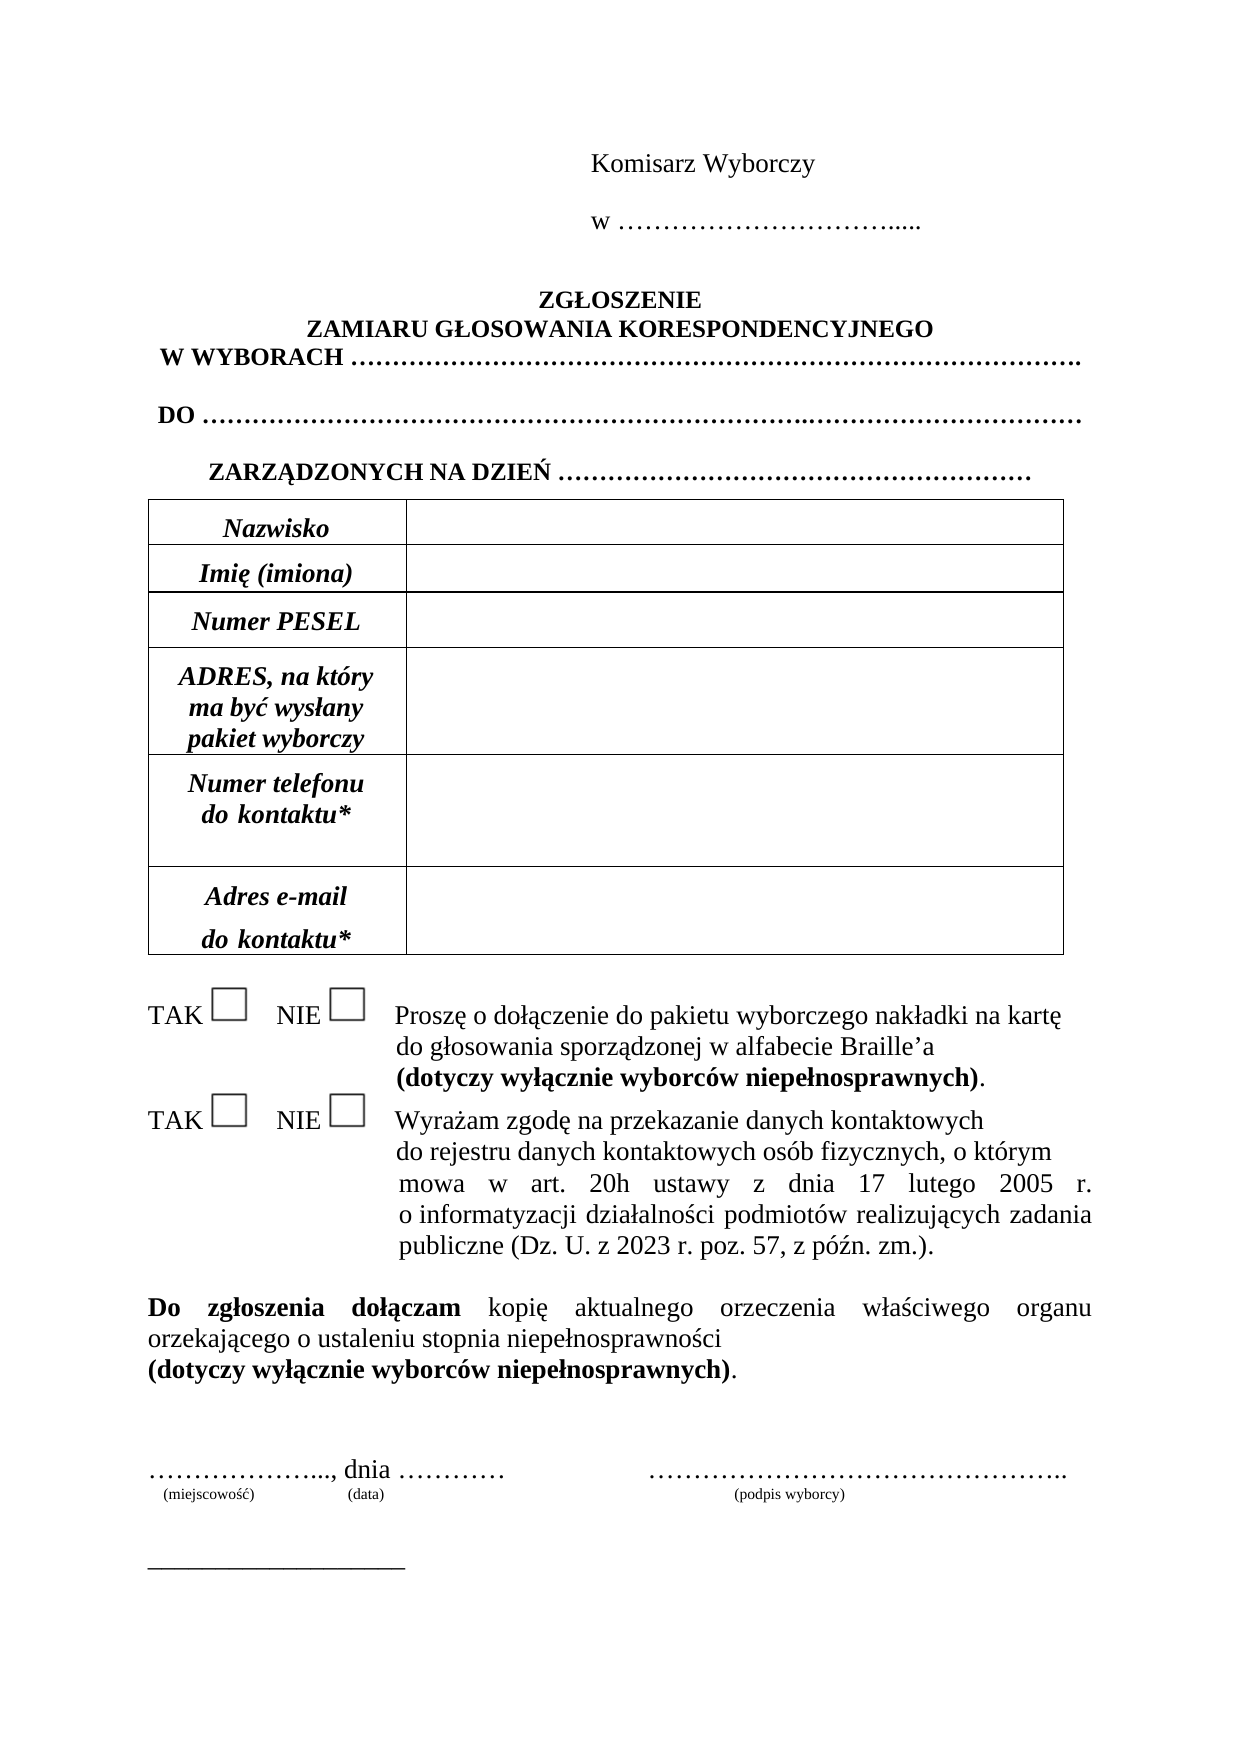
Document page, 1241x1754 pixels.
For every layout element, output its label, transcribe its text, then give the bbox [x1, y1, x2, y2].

table_header [407, 500, 1063, 543]
text DO ……………………………………………………………….…………………………… [148, 400, 1093, 429]
text ZGŁOSZENIE [148, 285, 1093, 314]
text do głosowania sporządzonej w alfabecie Braille’a [148, 1030, 1093, 1061]
text TAK NIE Wyrażam zgodę na przekazanie danych kontaktowych [148, 1092, 1093, 1136]
text ZARZĄDZONYCH NA DZIEŃ ………………………………………………… [148, 457, 1093, 486]
table_cell [407, 755, 1063, 866]
table_cell Adres e-mail do kontaktu* [149, 867, 406, 954]
text W WYBORACH ……………………………………………………………………………. [148, 342, 1093, 371]
text ___________________ [148, 1541, 1093, 1572]
table_cell [407, 867, 1063, 954]
picture [210, 986, 250, 1024]
text do rejestru danych kontaktowych osób fizycznych, o którym [148, 1136, 1093, 1167]
picture [210, 1092, 250, 1130]
text Komisarz Wyborczy [591, 148, 1093, 179]
text (miejscowość) (data) (podpis wyborcy) [148, 1484, 1093, 1516]
text mowa w art. 20h ustawy z dnia 17 lutego 2005 r. o informatyzacji działalności podmiotów realizujących zadania publiczne (Dz. U. z 2023 r. poz. 57, z późn. zm.). [399, 1167, 1093, 1260]
table_cell Numer telefonu do kontaktu* [149, 755, 406, 866]
table_cell [407, 545, 1063, 591]
table_cell Imię (imiona) [149, 545, 406, 591]
table_cell ADRES, na który ma być wysłany pakiet wyborczy [149, 648, 406, 754]
text w …………………………..... [591, 204, 1093, 235]
text TAK NIE Proszę o dołączenie do pakietu wyborczego nakładki na kartę [148, 987, 1093, 1030]
text ZAMIARU GŁOSOWANIA KORESPONDENCYJNEGO [148, 314, 1093, 342]
table_cell [407, 593, 1063, 647]
picture [328, 986, 368, 1024]
text (dotyczy wyłącznie wyborców niepełnosprawnych). [148, 1353, 1093, 1385]
text ………………..., dnia ………… ……………………………………….. [148, 1453, 1093, 1484]
table_header Nazwisko [149, 500, 406, 543]
text (dotyczy wyłącznie wyborców niepełnosprawnych). [148, 1061, 1093, 1092]
picture [328, 1092, 368, 1130]
table_cell [407, 648, 1063, 754]
table_cell Numer PESEL [149, 593, 406, 647]
text Do zgłoszenia dołączam kopię aktualnego orzeczenia właściwego organu orzekającego o ustaleniu stopnia niepełnosprawności [148, 1291, 1093, 1353]
